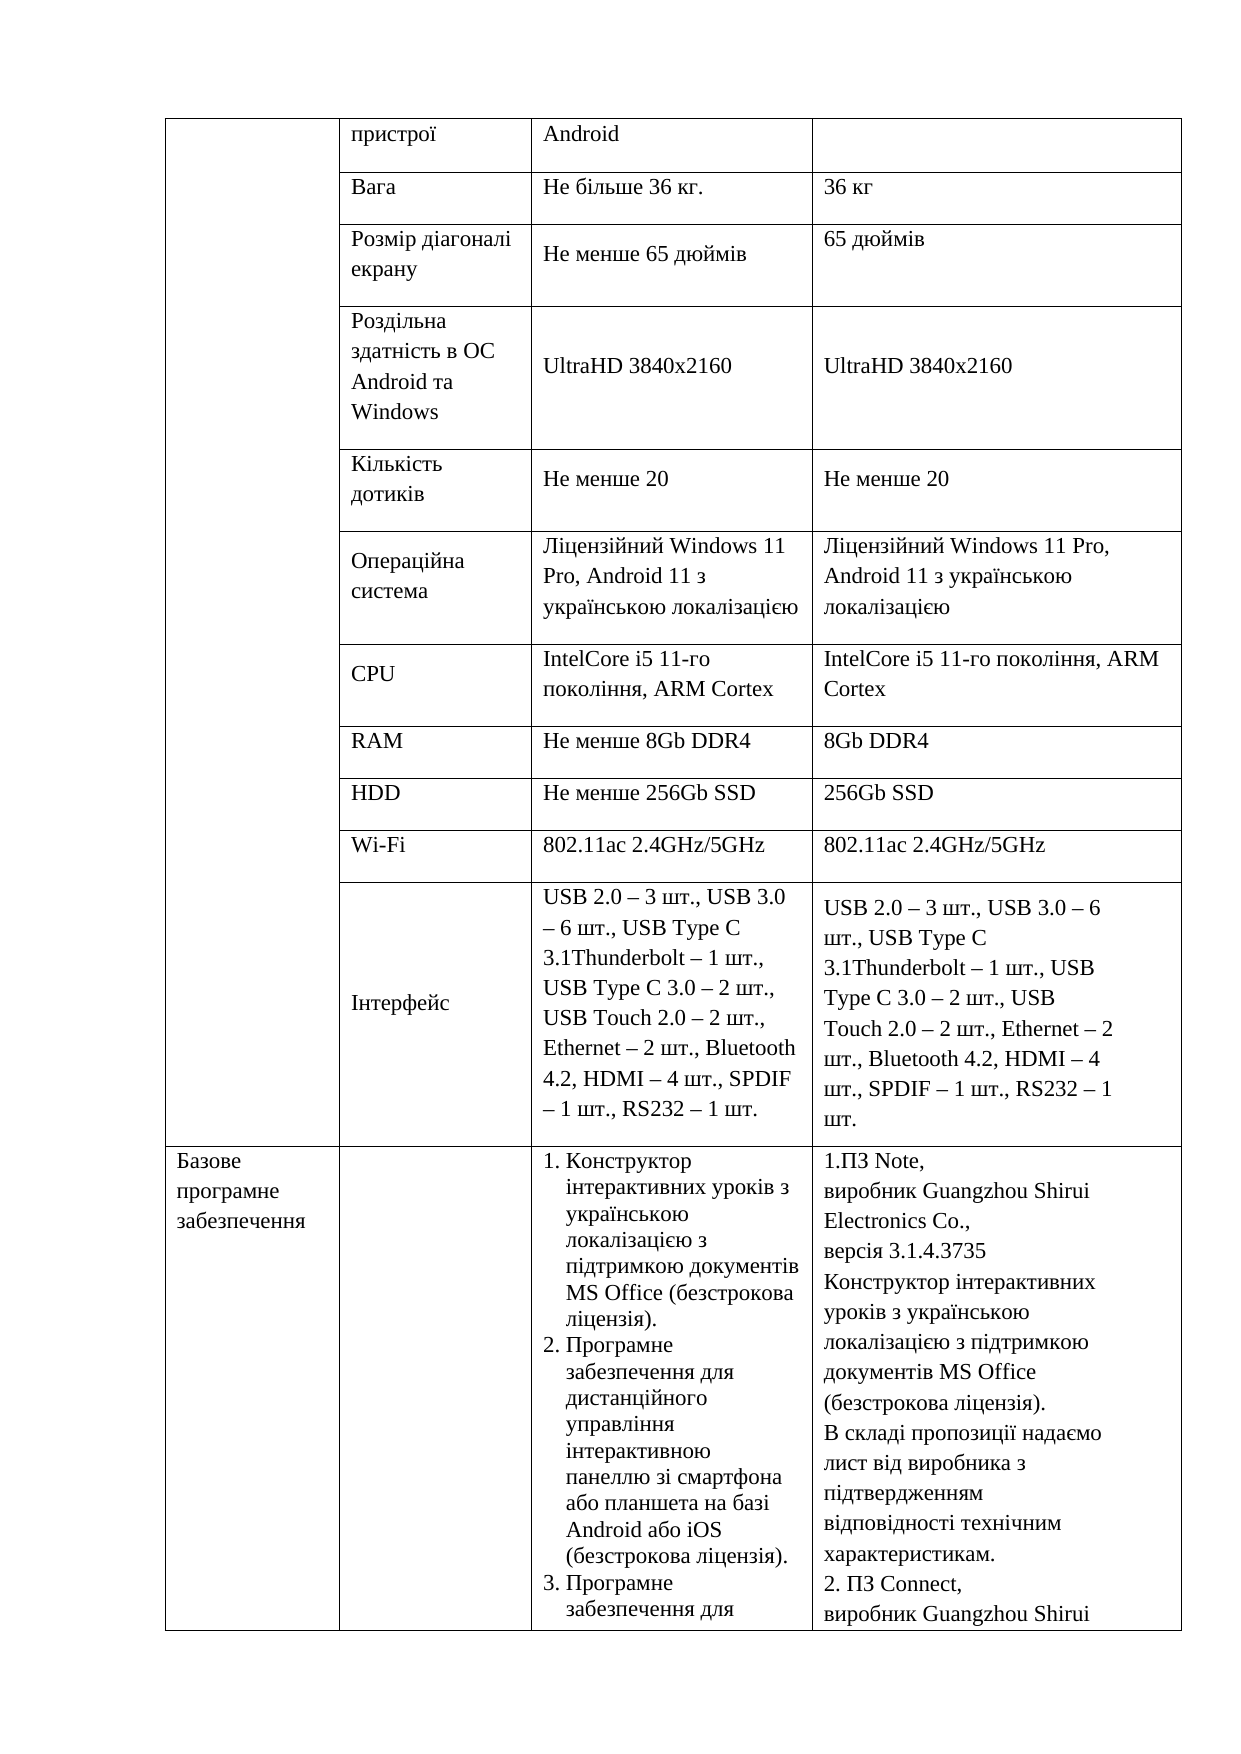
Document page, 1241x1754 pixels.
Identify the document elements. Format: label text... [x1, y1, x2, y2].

table_cell Ліцензійний Windows 11 Pro, Android 11 з українською локалізацією [813, 532, 1181, 644]
table_cell 8Gb DDR4 [813, 727, 1181, 778]
table_cell Інтерфейс [340, 883, 531, 1146]
table_cell Вага [340, 173, 531, 224]
table_cell 802.11ac 2.4GHz/5GHz [813, 831, 1181, 882]
table_cell Не менше 20 [532, 450, 812, 531]
table_cell Не менше 256Gb SSD [532, 779, 812, 830]
table_cell 65 дюймів [813, 225, 1181, 306]
table_cell UltraHD 3840x2160 [813, 307, 1181, 449]
table_cell Операційна система [340, 532, 531, 644]
table_cell HDD [340, 779, 531, 830]
table_cell 256Gb SSD [813, 779, 1181, 830]
table_cell Не більше 36 кг. [532, 173, 812, 224]
table_cell Не менше 8Gb DDR4 [532, 727, 812, 778]
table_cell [532, 1147, 812, 1630]
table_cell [166, 1147, 339, 1630]
table_cell UltraHD 3840x2160 [532, 307, 812, 449]
table_cell Вбудовані пристрої [340, 119, 531, 172]
table_cell Не менше 20 [813, 450, 1181, 531]
table_cell 36 кг [813, 173, 1181, 224]
table_cell Роздільна здатність в ОС Android та Windows [340, 307, 531, 449]
table_cell [340, 1147, 531, 1630]
table_cell Кількість дотиків [340, 450, 531, 531]
table_cell Не менше 65 дюймів [532, 225, 812, 306]
table_cell USB 2.0 – 3 шт., USB 3.0 – 6 шт., USB Type С 3.1Thunderbolt – 1 шт., USB Type С 3.0 – 2 шт., USB Touch 2.0 – 2 шт., Ethernet – 2 шт., Bluetooth 4.2, HDMI – 4 шт., SPDIF – 1 шт., RS232 – 1 шт. [532, 883, 812, 1146]
table_cell CPU [340, 645, 531, 726]
table_cell USB 2.0 – 3 шт., USB 3.0 – 6 шт., USB Type С 3.1Thunderbolt – 1 шт., USB Type С 3.0 – 2 шт., USB Touch 2.0 – 2 шт., Ethernet – 2 шт., Bluetooth 4.2, HDMI – 4 шт., SPDIF – 1 шт., RS232 – 1 шт. [813, 883, 1181, 1146]
table_cell RAM [340, 727, 531, 778]
table_cell Ліцензійний Windows 11 Pro, Android 11 з українською локалізацією [532, 532, 812, 644]
table_cell Wi-Fi [340, 831, 531, 882]
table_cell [813, 119, 1181, 172]
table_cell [532, 119, 812, 172]
table_cell IntelCore i5 11-го покоління, ARM Cortex [813, 645, 1181, 726]
table_cell IntelCore i5 11-го покоління, ARM Cortex [532, 645, 812, 726]
table_cell Розмір діагоналі екрану [340, 225, 531, 306]
table_cell 802.11ac 2.4GHz/5GHz [532, 831, 812, 882]
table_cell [813, 1147, 1181, 1630]
